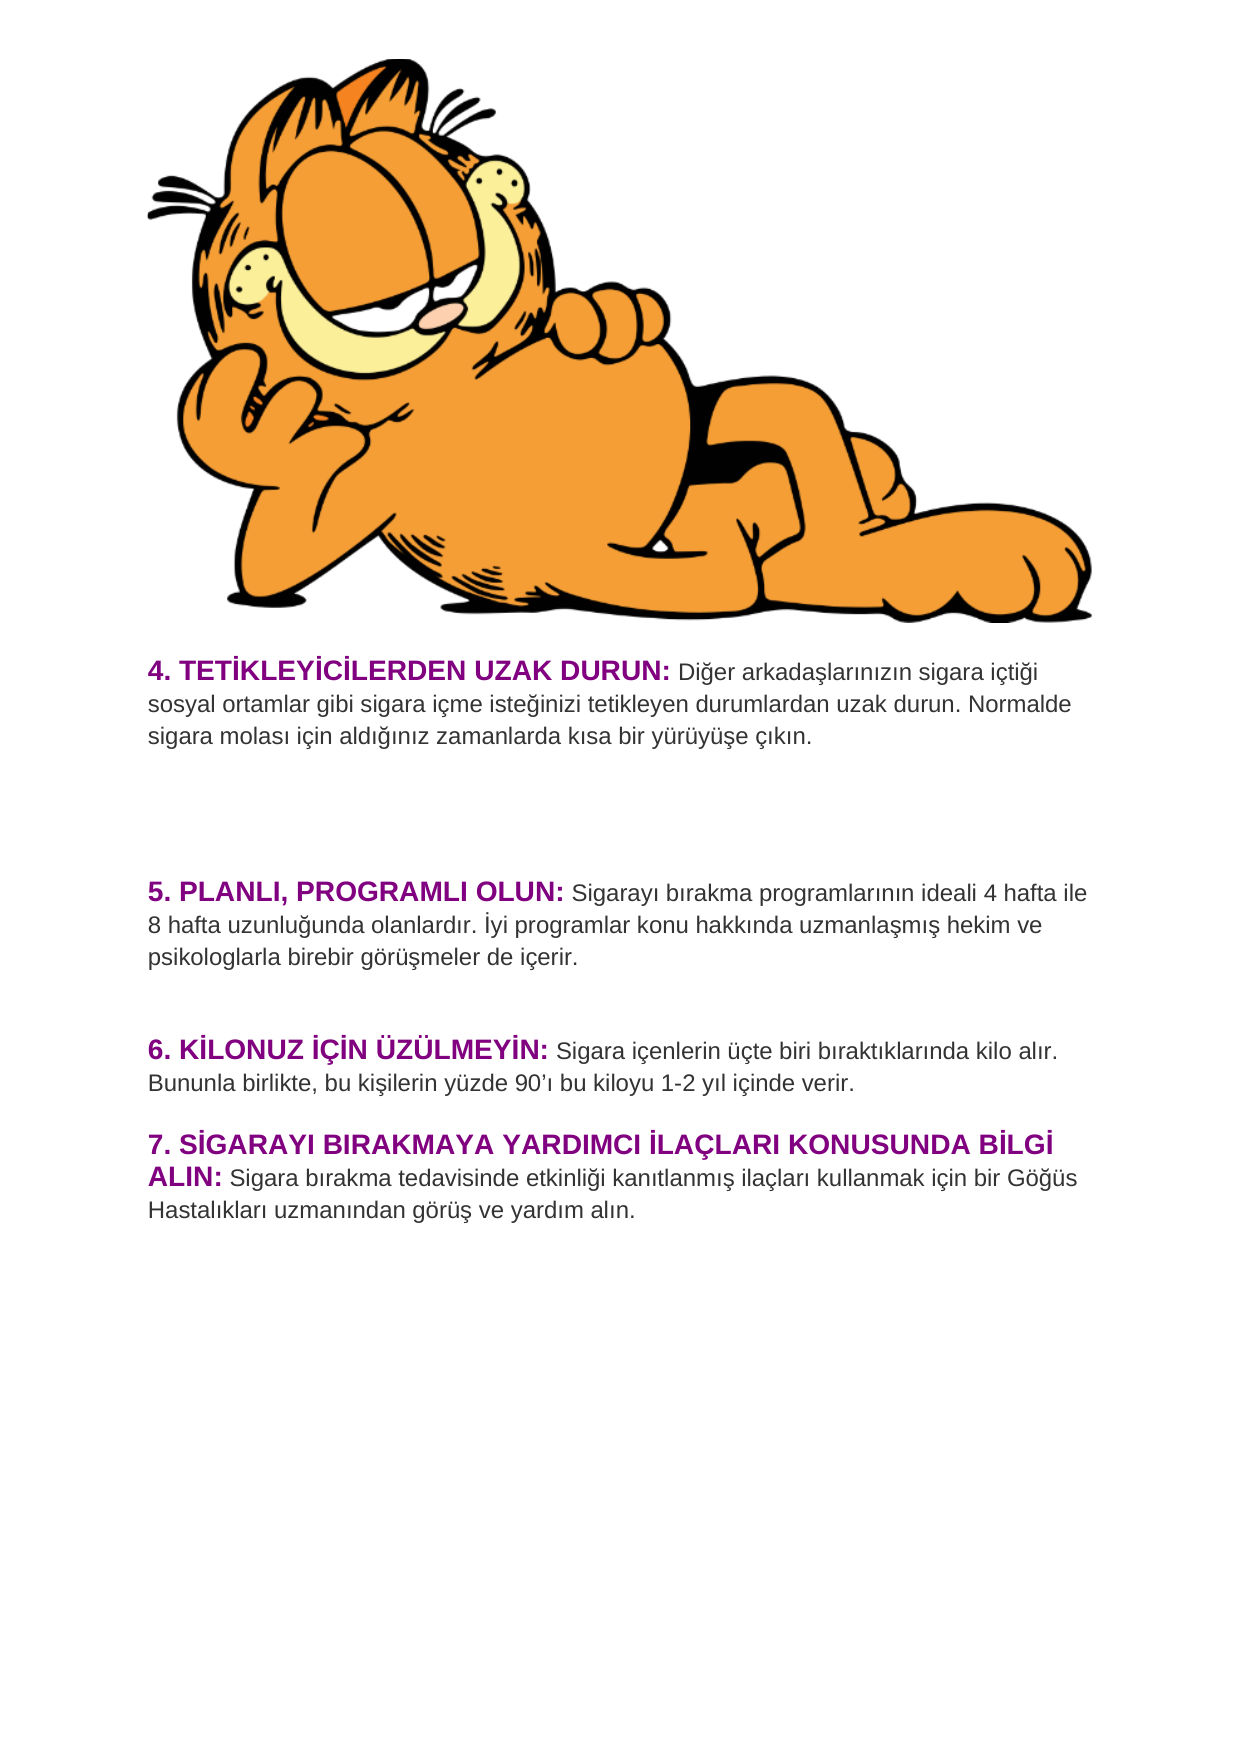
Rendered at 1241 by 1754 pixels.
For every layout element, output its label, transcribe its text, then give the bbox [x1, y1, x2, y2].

text 7. SİGARAYI BIRAKMAYA YARDIMCI İLAÇLARI KONUSUNDA BİLGİ ALIN: Sigara bırakma tedavisinde etkinliği kanıtlanmış ilaçları kullanmak için bir Göğüs Hastalıkları uzmanından görüş ve yardım alın. [148, 1128, 1093, 1255]
picture [147, 59, 1093, 623]
text 5. PLANLI, PROGRAMLI OLUN: Sigarayı bırakma programlarının ideali 4 hafta ile 8 hafta uzunluğunda olanlardır. İyi programlar konu hakkında uzmanlaşmış hekim ve psikologlarla birebir görüşmeler de içerir. [148, 875, 1093, 1001]
text 6. KİLONUZ İÇİN ÜZÜLMEYİN: Sigara içenlerin üçte biri bıraktıklarında kilo alır. Bununla birlikte, bu kişilerin yüzde 90’ı bu kiloyu 1-2 yıl içinde verir. [148, 1033, 1093, 1096]
text 4. TETİKLEYİCİLERDEN UZAK DURUN: Diğer arkadaşlarınızın sigara içtiği sosyal ortamlar gibi sigara içme isteğinizi tetikleyen durumlardan uzak durun. Normalde sigara molası için aldığınız zamanlarda kısa bir yürüyüşe çıkın. [148, 654, 1093, 780]
